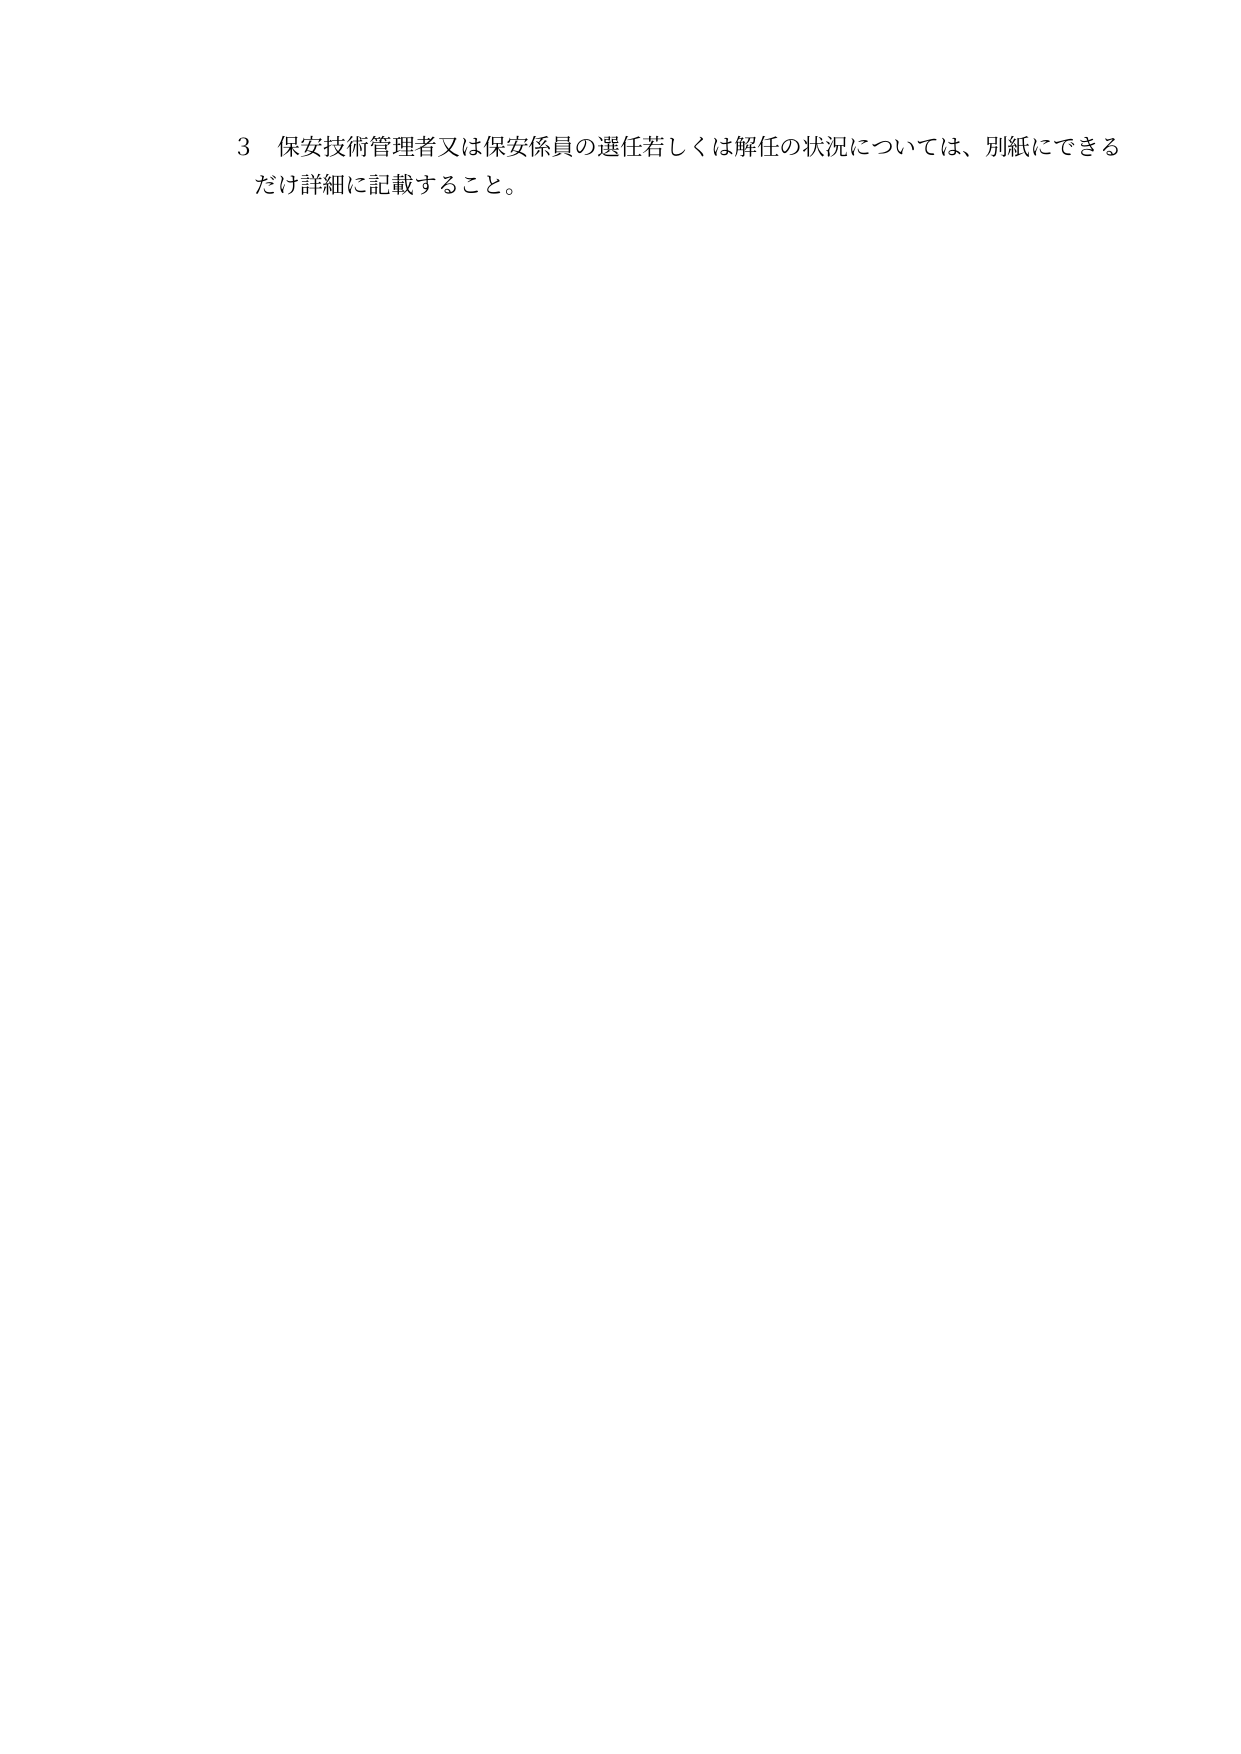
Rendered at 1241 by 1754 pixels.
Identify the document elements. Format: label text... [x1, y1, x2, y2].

text ３ 保安技術管理者又は保安係員の選任若しくは解任の状況については、別紙にできる [118, 127, 1122, 164]
text だけ詳細に記載すること。 [118, 164, 1122, 202]
